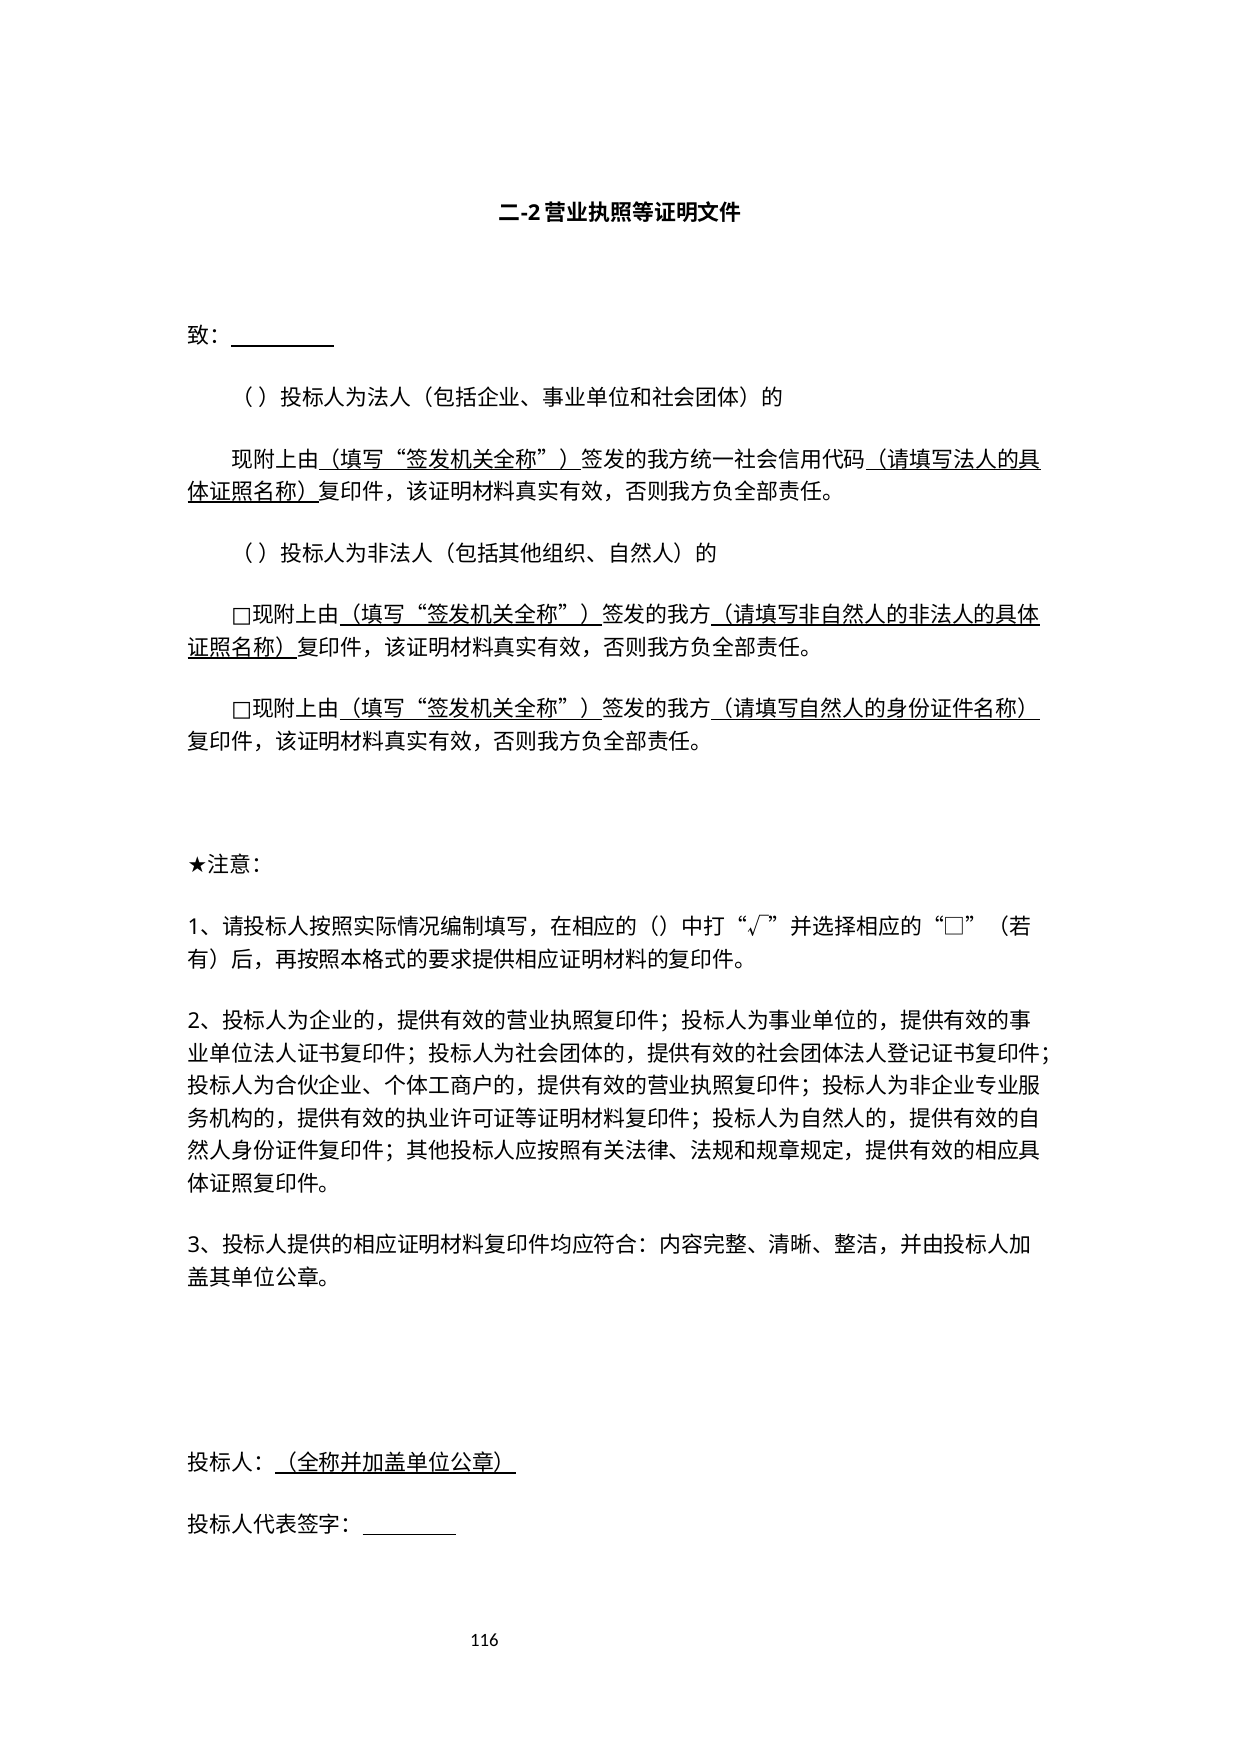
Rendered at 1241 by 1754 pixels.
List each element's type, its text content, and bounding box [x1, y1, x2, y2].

text 1、请投标人按照实际情况编制填写，在相应的（）中打“√”并选择相应的“□”（若有）后，再按照本格式的要求提供相应证明材料的复印件。 [187, 909, 1053, 974]
text 3、投标人提供的相应证明材料复印件均应符合：内容完整、清晰、整洁，并由投标人加盖其单位公章。 [187, 1227, 1053, 1292]
text □现附上由（填写“签发机关全称”）签发的我方（请填写自然人的身份证件名称）复印件，该证明材料真实有效，否则我方负全部责任。 [187, 691, 1053, 756]
text 投标人代表签字： [187, 1506, 1053, 1539]
text ★注意： [187, 847, 1053, 879]
text （ ）投标人为法人（包括企业、事业单位和社会团体）的 [187, 379, 1053, 412]
text 投标人：（全称并加盖单位公章） [187, 1444, 1053, 1477]
text 现附上由（填写“签发机关全称”）签发的我方统一社会信用代码（请填写法人的具体证照名称）复印件，该证明材料真实有效，否则我方负全部责任。 [187, 441, 1053, 506]
text 致： [187, 318, 1053, 350]
text 二-2营业执照等证明文件 [187, 162, 1053, 227]
text （ ）投标人为非法人（包括其他组织、自然人）的 [187, 535, 1053, 568]
text 2、投标人为企业的，提供有效的营业执照复印件；投标人为事业单位的，提供有效的事业单位法人证书复印件；投标人为社会团体的，提供有效的社会团体法人登记证书复印件；投标人为合伙企业、个体工商户的，提供有效的营业执照复印件；投标人为非企业专业服务机构的，提供有效的执业许可证等证明材料复印件；投标人为自然人的，提供有效的自然人身份证件复印件；其他投标人应按照有关法律、法规和规章规定，提供有效的相应具体证照复印件。 [187, 1003, 1053, 1198]
text □现附上由（填写“签发机关全称”）签发的我方（请填写非自然人的非法人的具体证照名称）复印件，该证明材料真实有效，否则我方负全部责任。 [187, 597, 1053, 662]
